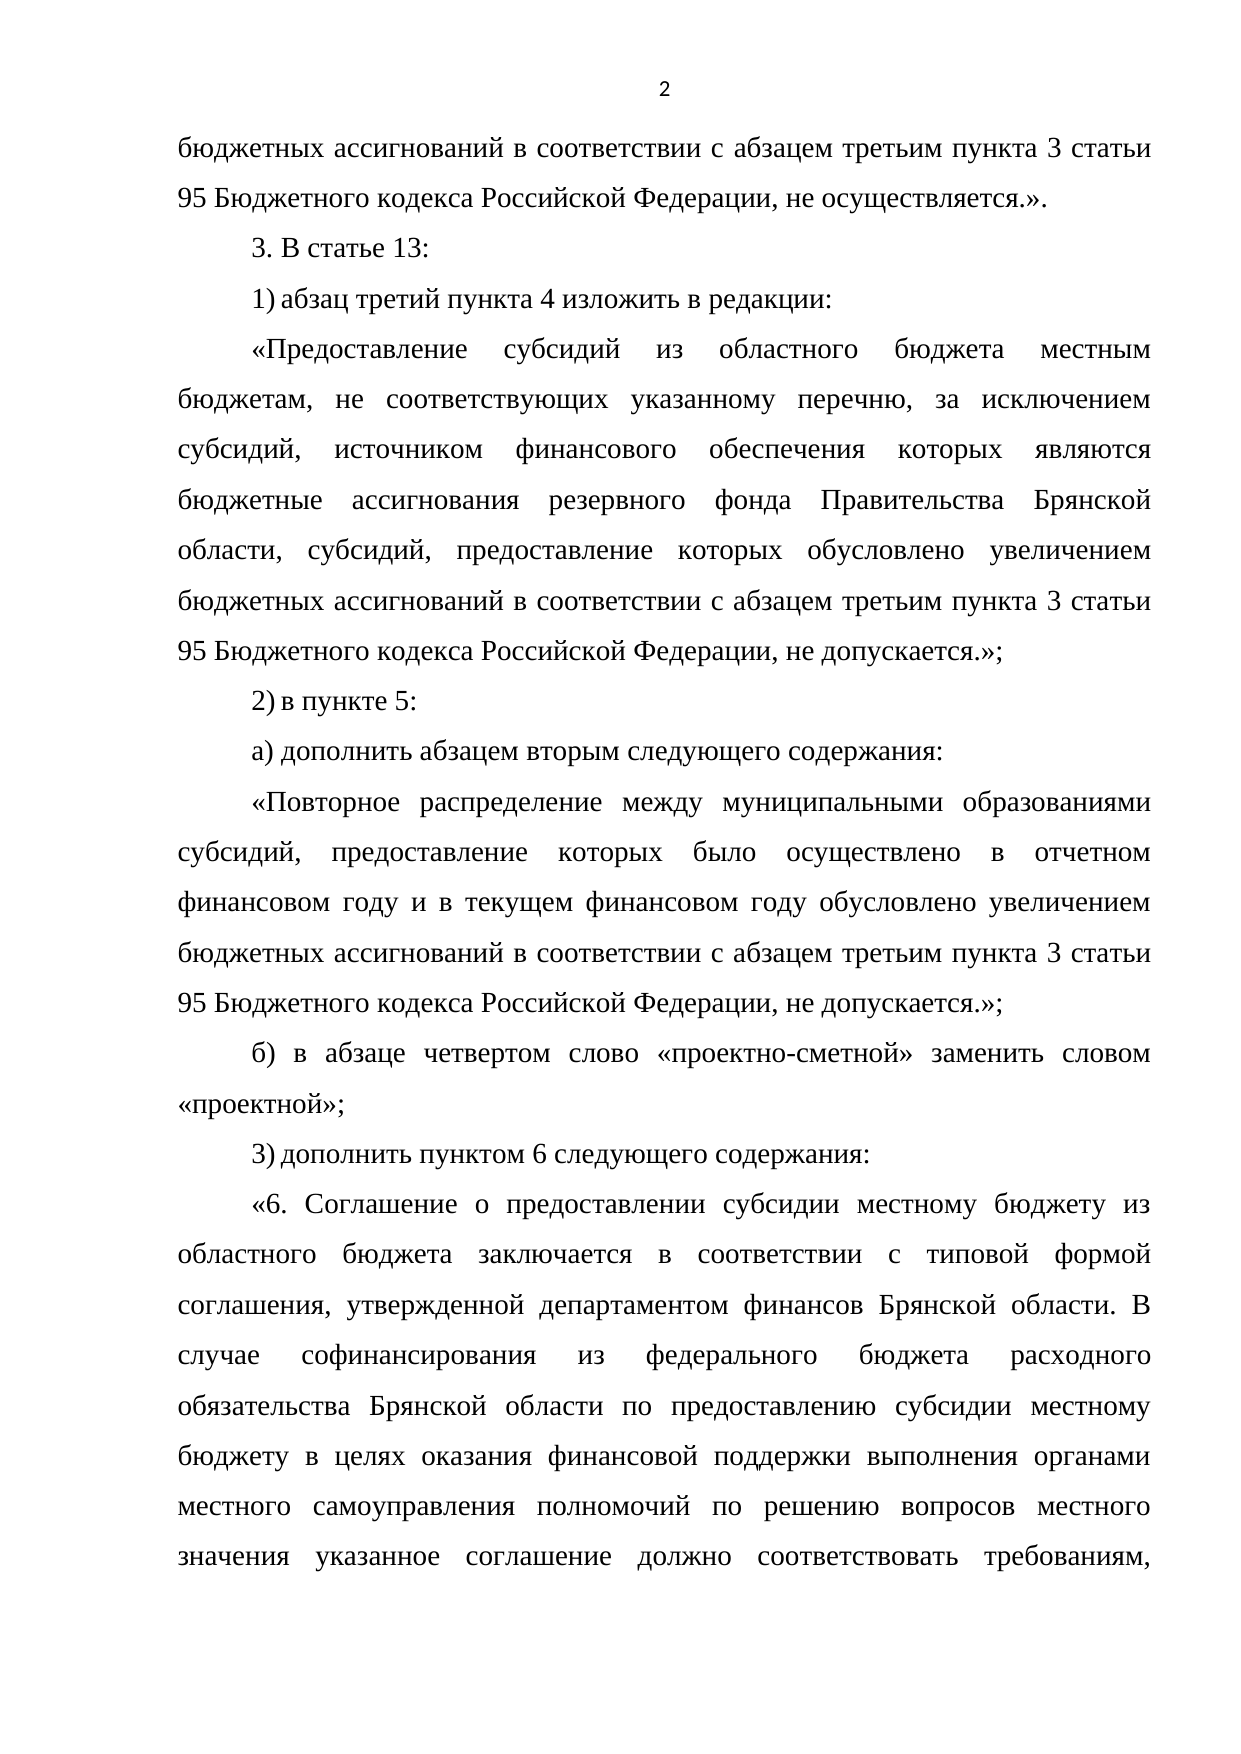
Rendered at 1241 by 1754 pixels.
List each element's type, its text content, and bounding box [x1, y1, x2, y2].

text «Повторное распределение между муниципальными образованиями субсидий, предоставление которых было осуществлено в отчетном финансовом году и в текущем финансовом году обусловлено увеличением бюджетных ассигнований в соответствии с абзацем третьим пункта 3 статьи 95 Бюджетного кодекса Российской Федерации, не допускается.»; [177, 784, 1152, 1019]
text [177, 130, 1152, 214]
text «Предоставление субсидий из областного бюджета местным бюджетам, не соответствующих указанному перечню, за исключением субсидий, источником финансового обеспечения которых являются бюджетные ассигнования резервного фонда Правительства Брянской области, субсидий, предоставление которых обусловлено увеличением бюджетных ассигнований в соответствии с абзацем третьим пункта 3 статьи 95 Бюджетного кодекса Российской Федерации, не допускается.»; [177, 331, 1152, 666]
text б) в абзаце четвертом слово «проектно-сметной» заменить словом «проектной»; [177, 1035, 1152, 1119]
list в пункте 5: [177, 683, 1152, 717]
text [177, 1186, 1152, 1572]
list В статье 13: [251, 230, 1152, 264]
list дополнить пунктом 6 следующего содержания: [177, 1136, 1152, 1169]
list абзац третий пункта 4 изложить в редакции: [177, 281, 1152, 314]
text а) дополнить абзацем вторым следующего содержания: [177, 733, 1152, 767]
